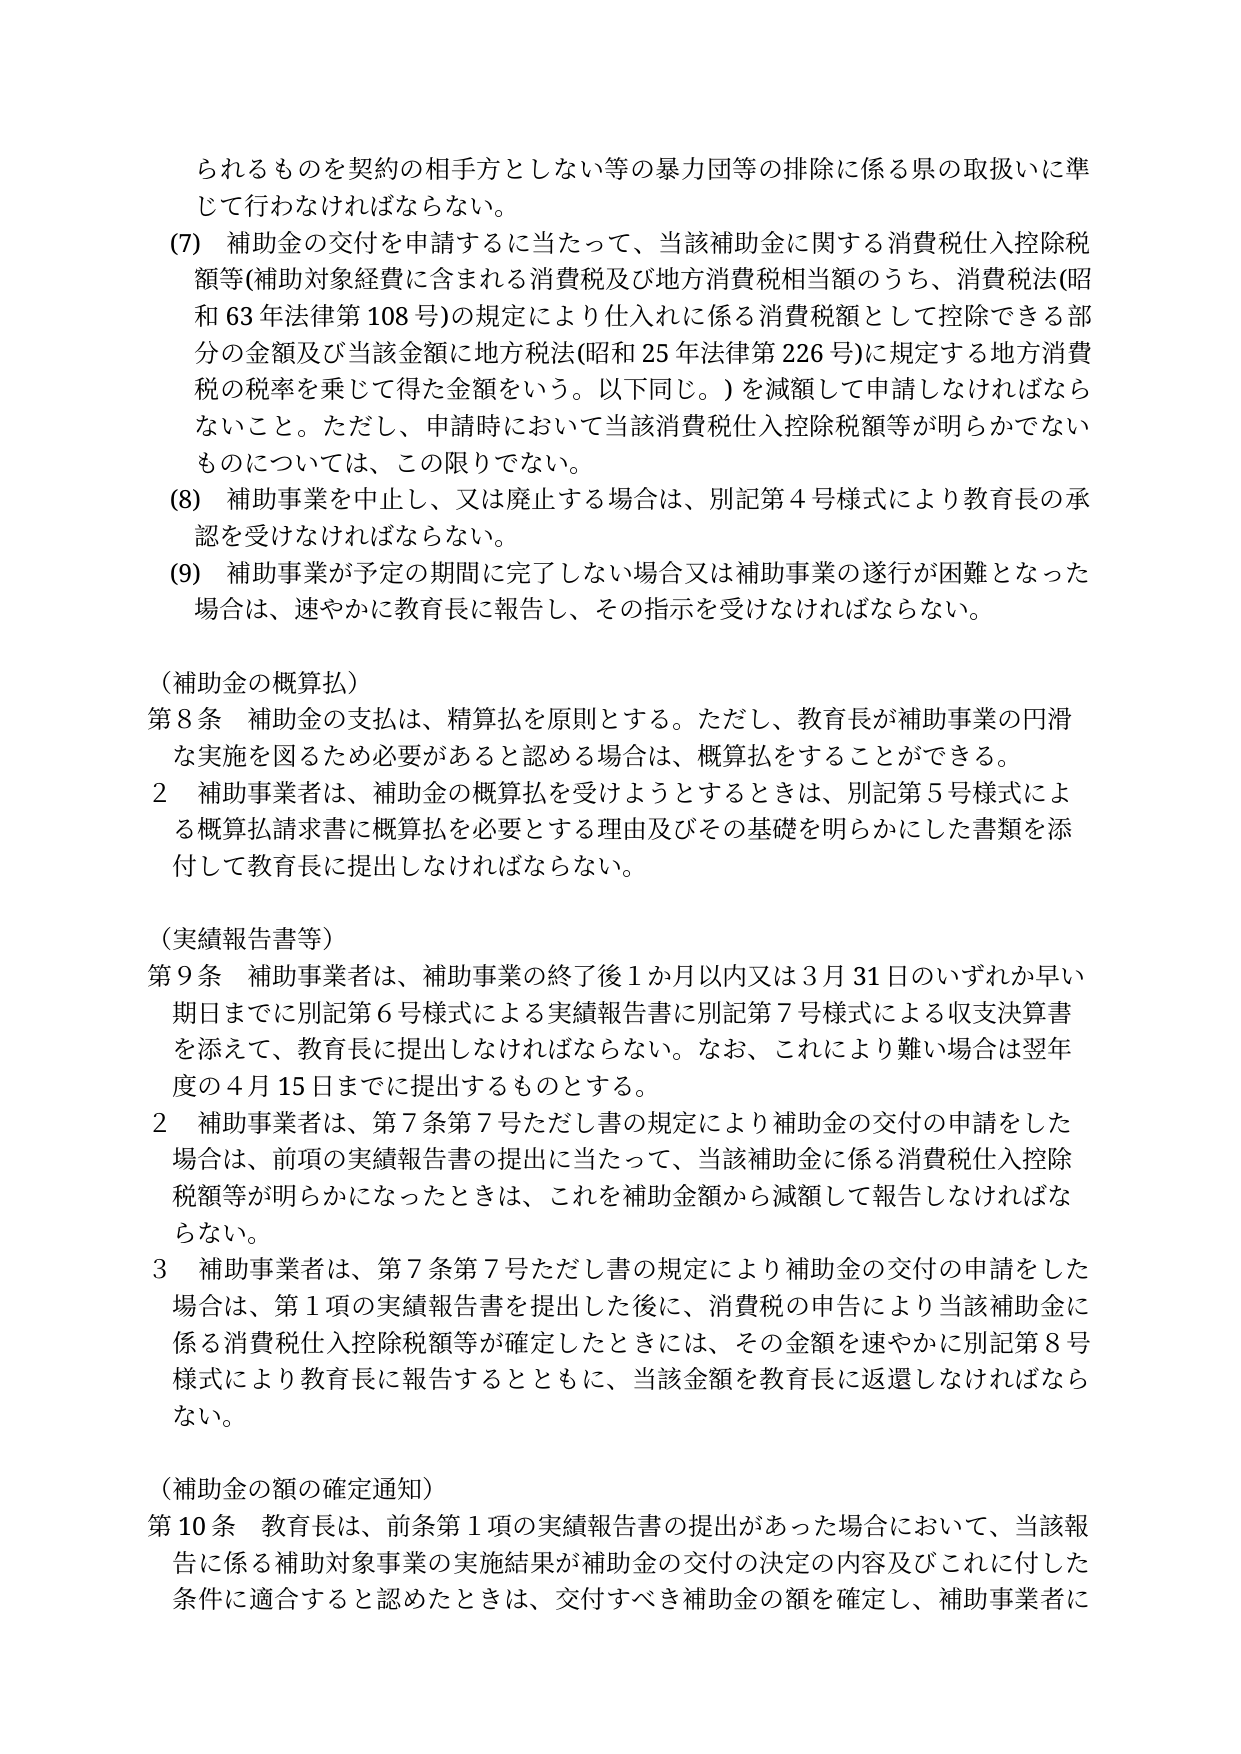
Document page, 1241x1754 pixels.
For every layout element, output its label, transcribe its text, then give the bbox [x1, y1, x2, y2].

text ２ 補助事業者は、補助金の概算払を受けようとするときは、別記第５号様式による概算払請求書に概算払を必要とする理由及びその基礎を明らかにした書類を添付して教育長に提出しなければならない。 [148, 773, 1092, 883]
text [148, 1506, 1092, 1616]
text （補助金の額の確定通知） [148, 1469, 1092, 1506]
text 第９条 補助事業者は、補助事業の終了後１か月以内又は３月31日のいずれか早い期日までに別記第６号様式による実績報告書に別記第７号様式による収支決算書を添えて、教育長に提出しなければならない。なお、これにより難い場合は翌年度の４月15日までに提出するものとする。 [148, 956, 1092, 1103]
text (8) 補助事業を中止し、又は廃止する場合は、別記第４号様式により教育長の承認を受けなければならない。 [169, 479, 1092, 553]
text (9) 補助事業が予定の期間に完了しない場合又は補助事業の遂行が困難となった場合は、速やかに教育長に報告し、その指示を受けなければならない。 [169, 553, 1092, 626]
text （補助金の概算払） [148, 663, 1092, 699]
text （実績報告書等） [148, 919, 1092, 956]
text ３ 補助事業者は、第７条第７号ただし書の規定により補助金の交付の申請をした場合は、第１項の実績報告書を提出した後に、消費税の申告により当該補助金に係る消費税仕入控除税額等が確定したときには、その金額を速やかに別記第８号様式により教育長に報告するとともに、当該金額を教育長に返還しなければならない。 [148, 1249, 1092, 1433]
text 第８条 補助金の支払は、精算払を原則とする。ただし、教育長が補助事業の円滑な実施を図るため必要があると認める場合は、概算払をすることができる。 [148, 699, 1092, 773]
text ２ 補助事業者は、第７条第７号ただし書の規定により補助金の交付の申請をした場合は、前項の実績報告書の提出に当たって、当該補助金に係る消費税仕入控除税額等が明らかになったときは、これを補助金額から減額して報告しなければならない。 [148, 1103, 1092, 1249]
text (7) 補助金の交付を申請するに当たって、当該補助金に関する消費税仕入控除税額等(補助対象経費に含まれる消費税及び地方消費税相当額のうち、消費税法(昭和63年法律第108号)の規定により仕入れに係る消費税額として控除できる部分の金額及び当該金額に地方税法(昭和25年法律第226号)に規定する地方消費税の税率を乗じて得た金額をいう。以下同じ。) を減額して申請しなければならないこと。ただし、申請時において当該消費税仕入控除税額等が明らかでないものについては、この限りでない。 [169, 223, 1092, 479]
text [169, 149, 1092, 223]
